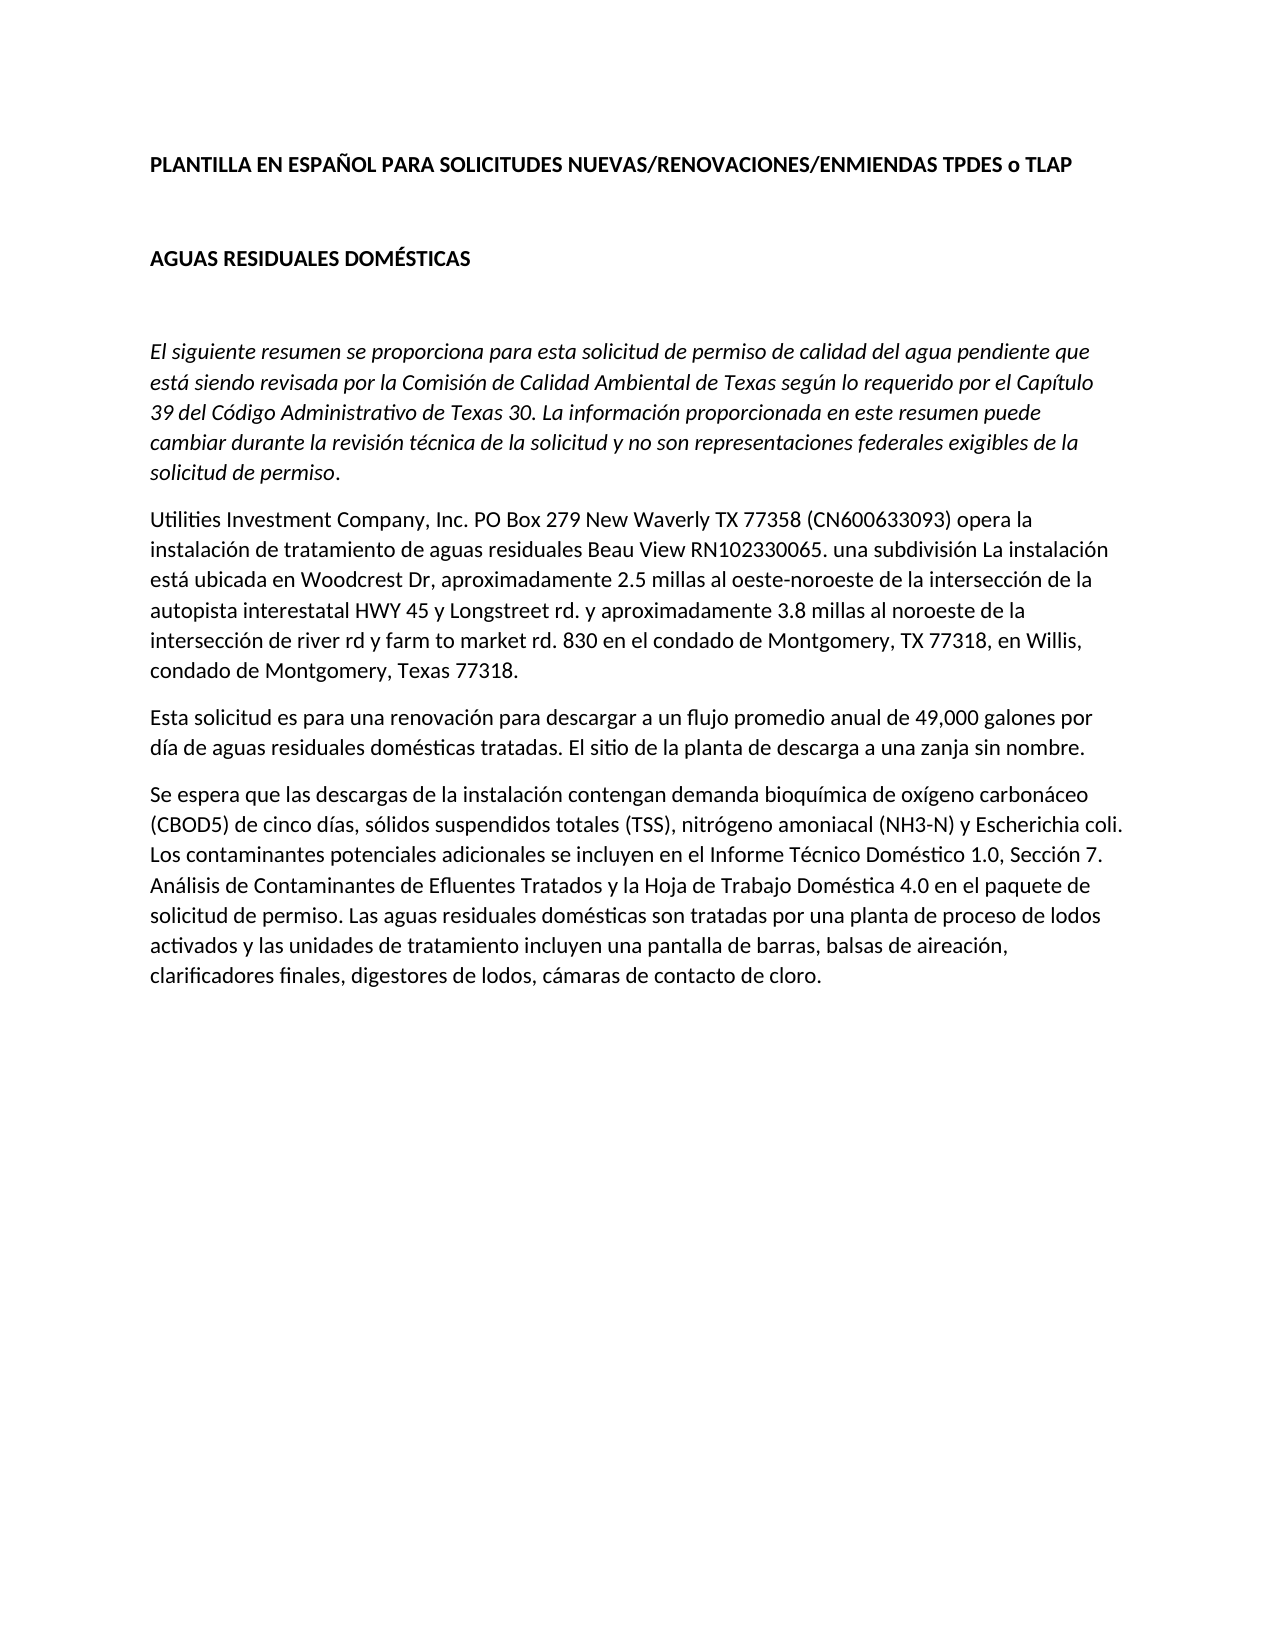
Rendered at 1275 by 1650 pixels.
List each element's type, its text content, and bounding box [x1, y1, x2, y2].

text Utilities Investment Company, Inc. PO Box 279 New Waverly TX 77358 (CN600633093) opera la instalación de tratamiento de aguas residuales Beau View RN102330065. una subdivisión La instalación está ubicada en Woodcrest Dr, aproximadamente 2.5 millas al oeste-noroeste de la intersección de la autopista interestatal HWY 45 y Longstreet rd. y aproximadamente 3.8 millas al noroeste de la intersección de river rd y farm to market rd. 830 en el condado de Montgomery, TX 77318, en Willis, condado de Montgomery, Texas 77318. [150, 505, 1125, 684]
text AGUAS RESIDUALES DOMÉSTICAS [150, 244, 1125, 272]
text Esta solicitud es para una renovación para descargar a un flujo promedio anual de 49,000 galones por día de aguas residuales domésticas tratadas. El sitio de la planta de descarga a una zanja sin nombre. [150, 703, 1125, 761]
text Se espera que las descargas de la instalación contengan demanda bioquímica de oxígeno carbonáceo (CBOD5) de cinco días, sólidos suspendidos totales (TSS), nitrógeno amoniacal (NH3-N) y Escherichia coli. Los contaminantes potenciales adicionales se incluyen en el Informe Técnico Doméstico 1.0, Sección 7. Análisis de Contaminantes de Efluentes Tratados y la Hoja de Trabajo Doméstica 4.0 en el paquete de solicitud de permiso. Las aguas residuales domésticas son tratadas por una planta de proceso de lodos activados y las unidades de tratamiento incluyen una pantalla de barras, balsas de aireación, clarificadores finales, digestores de lodos, cámaras de contacto de cloro. [150, 780, 1125, 989]
text PLANTILLA EN ESPAÑOL PARA SOLICITUDES NUEVAS/RENOVACIONES/ENMIENDAS TPDES o TLAP [150, 150, 1125, 178]
text El siguiente resumen se proporciona para esta solicitud de permiso de calidad del agua pendiente que está siendo revisada por la Comisión de Calidad Ambiental de Texas según lo requerido por el Capítulo 39 del Código Administrativo de Texas 30. La información proporcionada en este resumen puede cambiar durante la revisión técnica de la solicitud y no son representaciones federales exigibles de la solicitud de permiso. [150, 337, 1125, 486]
